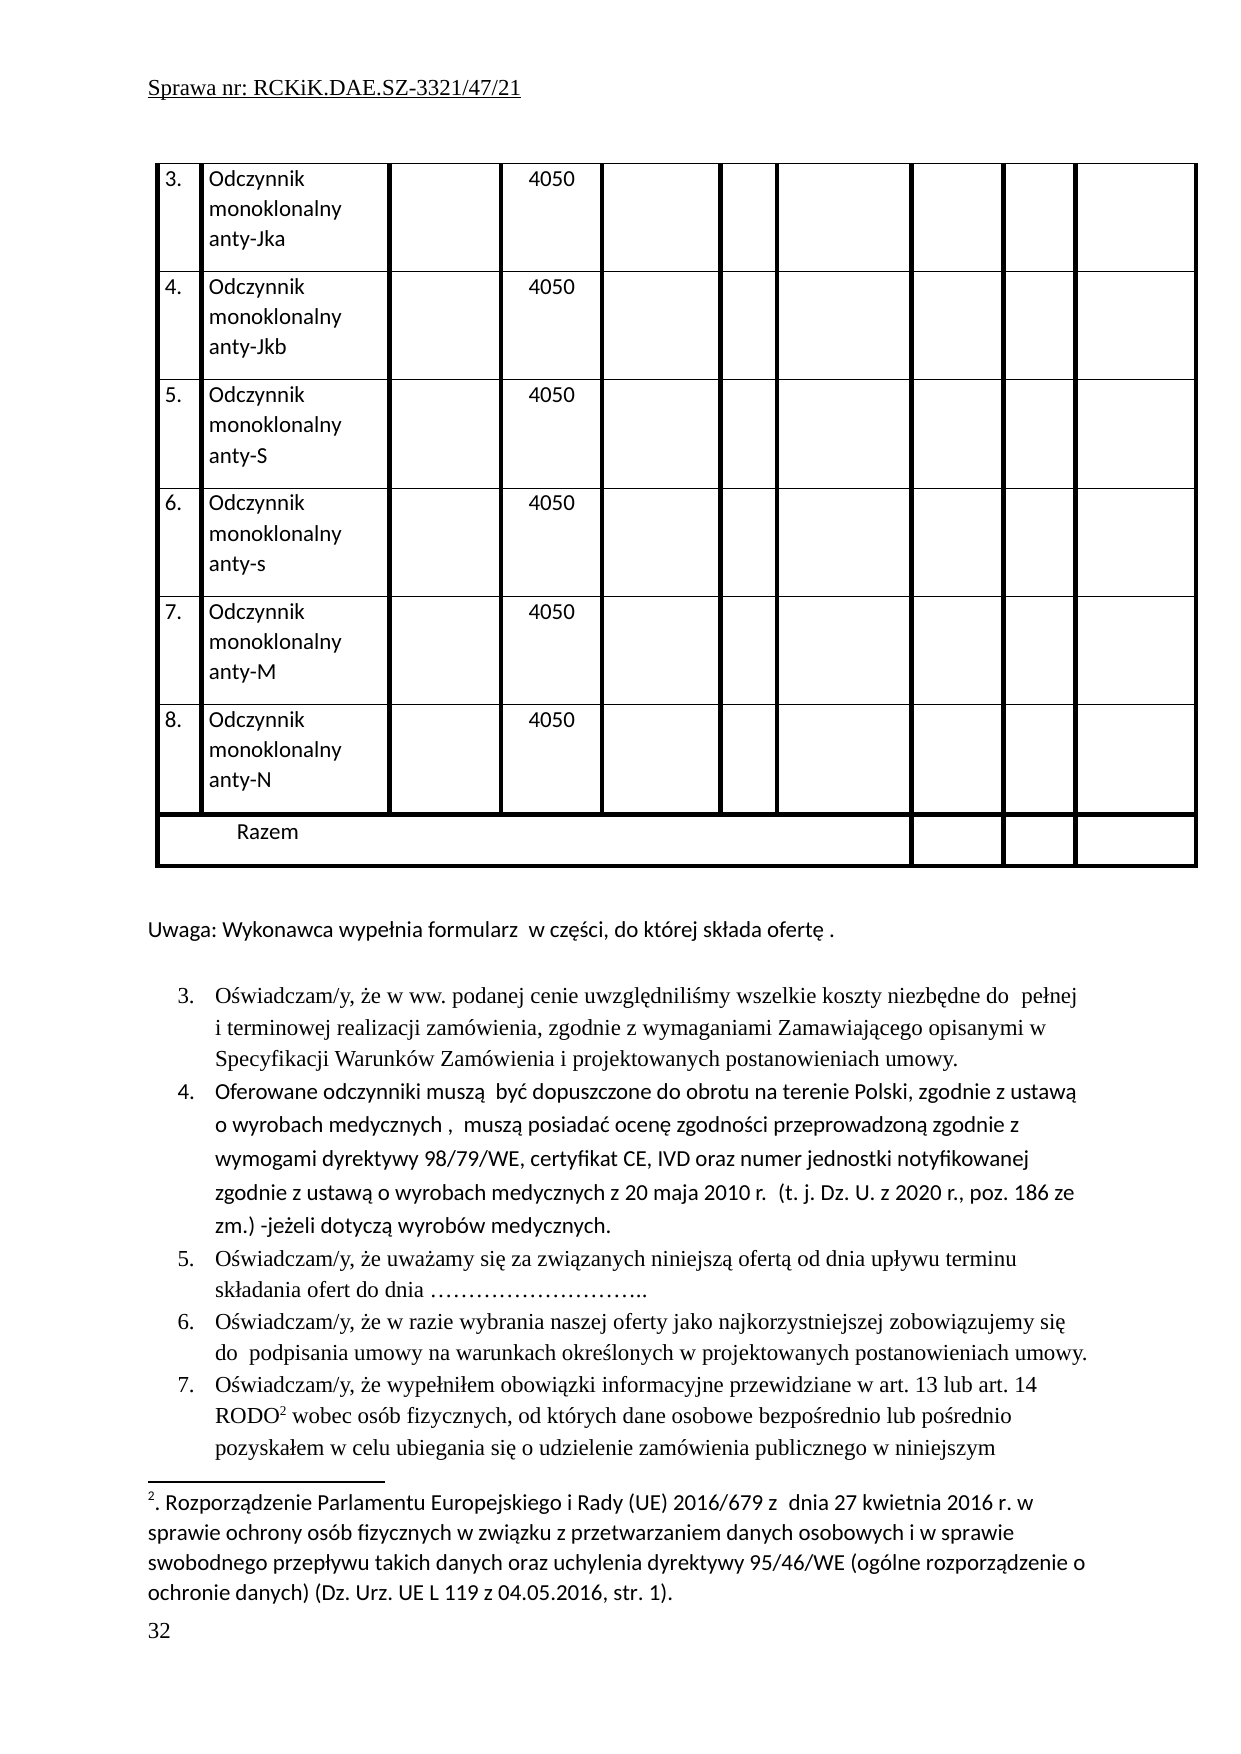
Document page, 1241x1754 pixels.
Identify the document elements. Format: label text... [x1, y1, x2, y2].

table_cell [914, 272, 1001, 379]
table_cell [1078, 705, 1194, 812]
table_cell 4050 [503, 489, 600, 596]
table_cell [723, 705, 775, 812]
table_cell 3. [160, 164, 199, 271]
table_cell 4050 [503, 597, 600, 704]
table_cell [392, 164, 499, 271]
table_cell [604, 164, 718, 271]
table_cell 4050 [503, 705, 600, 812]
table_cell [1078, 272, 1194, 379]
table_cell Odczynnik monoklonalny anty-M [204, 597, 387, 704]
list Oświadczam/y, że w razie wybrania naszej oferty jako najkorzystniejszej zobowiązujemy się do podpisania umowy na warunkach określonych w projektowanych postanowieniach umowy. [177, 1308, 1093, 1366]
table_cell [1078, 597, 1194, 704]
table_cell [723, 164, 775, 271]
table_cell Odczynnik monoklonalny anty-s [204, 489, 387, 596]
table_cell 4050 [503, 272, 600, 379]
table_cell Odczynnik monoklonalny anty-Jka [204, 164, 387, 271]
table_cell [604, 705, 718, 812]
table_cell [914, 489, 1001, 596]
table_cell [1078, 489, 1194, 596]
table_cell [1078, 817, 1194, 864]
table_cell [1006, 597, 1073, 704]
table_cell [1006, 380, 1073, 487]
table_cell 5. [160, 380, 199, 487]
table_cell [604, 272, 718, 379]
table_cell [392, 705, 499, 812]
table_cell [914, 380, 1001, 487]
table_cell [723, 380, 775, 487]
table_cell 7. [160, 597, 199, 704]
table_cell [392, 272, 499, 379]
table_cell 4050 [503, 380, 600, 487]
table_cell Odczynnik monoklonalny anty-N [204, 705, 387, 812]
table_cell 6. [160, 489, 199, 596]
text Uwaga: Wykonawca wypełnia formularz w części, do której składa ofertę . [148, 915, 1093, 943]
table_cell Razem [160, 817, 909, 864]
table_cell [1006, 705, 1073, 812]
table_cell [392, 597, 499, 704]
table_cell [723, 597, 775, 704]
list Oświadczam/y, że uważamy się za związanych niniejszą ofertą od dnia upływu terminu składania ofert do dnia ……………………….. [177, 1245, 1093, 1303]
table_cell 4050 [503, 164, 600, 271]
table_cell [723, 489, 775, 596]
table_cell [914, 705, 1001, 812]
table_cell [604, 489, 718, 596]
table_cell [723, 272, 775, 379]
table_cell [779, 164, 909, 271]
table_cell 4. [160, 272, 199, 379]
table_cell [779, 272, 909, 379]
table_cell [779, 380, 909, 487]
table_cell [779, 489, 909, 596]
table_cell Odczynnik monoklonalny anty-Jkb [204, 272, 387, 379]
table_cell [779, 597, 909, 704]
table_cell [604, 597, 718, 704]
table_cell [1078, 164, 1194, 271]
table_cell 8. [160, 705, 199, 812]
table_cell [392, 489, 499, 596]
table_cell [1078, 380, 1194, 487]
table_cell [1006, 272, 1073, 379]
table_cell [1006, 164, 1073, 271]
table_cell [914, 164, 1001, 271]
table_cell Odczynnik monoklonalny anty-S [204, 380, 387, 487]
table_cell [914, 817, 1001, 864]
table_cell [604, 380, 718, 487]
table_cell [1006, 817, 1073, 864]
list Oświadczam/y, że w ww. podanej cenie uwzględniliśmy wszelkie koszty niezbędne do pełnej i terminowej realizacji zamówienia, zgodnie z wymaganiami Zamawiającego opisanymi w Specyfikacji Warunków Zamówienia i projektowanych postanowieniach umowy. [177, 982, 1093, 1072]
table_cell [914, 597, 1001, 704]
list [177, 1371, 1093, 1460]
table_cell [779, 705, 909, 812]
list Oferowane odczynniki muszą być dopuszczone do obrotu na terenie Polski, zgodnie z ustawą o wyrobach medycznych , muszą posiadać ocenę zgodności przeprowadzoną zgodnie z wymogami dyrektywy 98/79/WE, certyfikat CE, IVD oraz numer jednostki notyfikowanej zgodnie z ustawą o wyrobach medycznych z 20 maja 2010 r. (t. j. Dz. U. z 2020 r., poz. 186 ze zm.) -jeżeli dotyczą wyrobów medycznych. [177, 1077, 1093, 1239]
table_cell [1006, 489, 1073, 596]
table_cell [392, 380, 499, 487]
